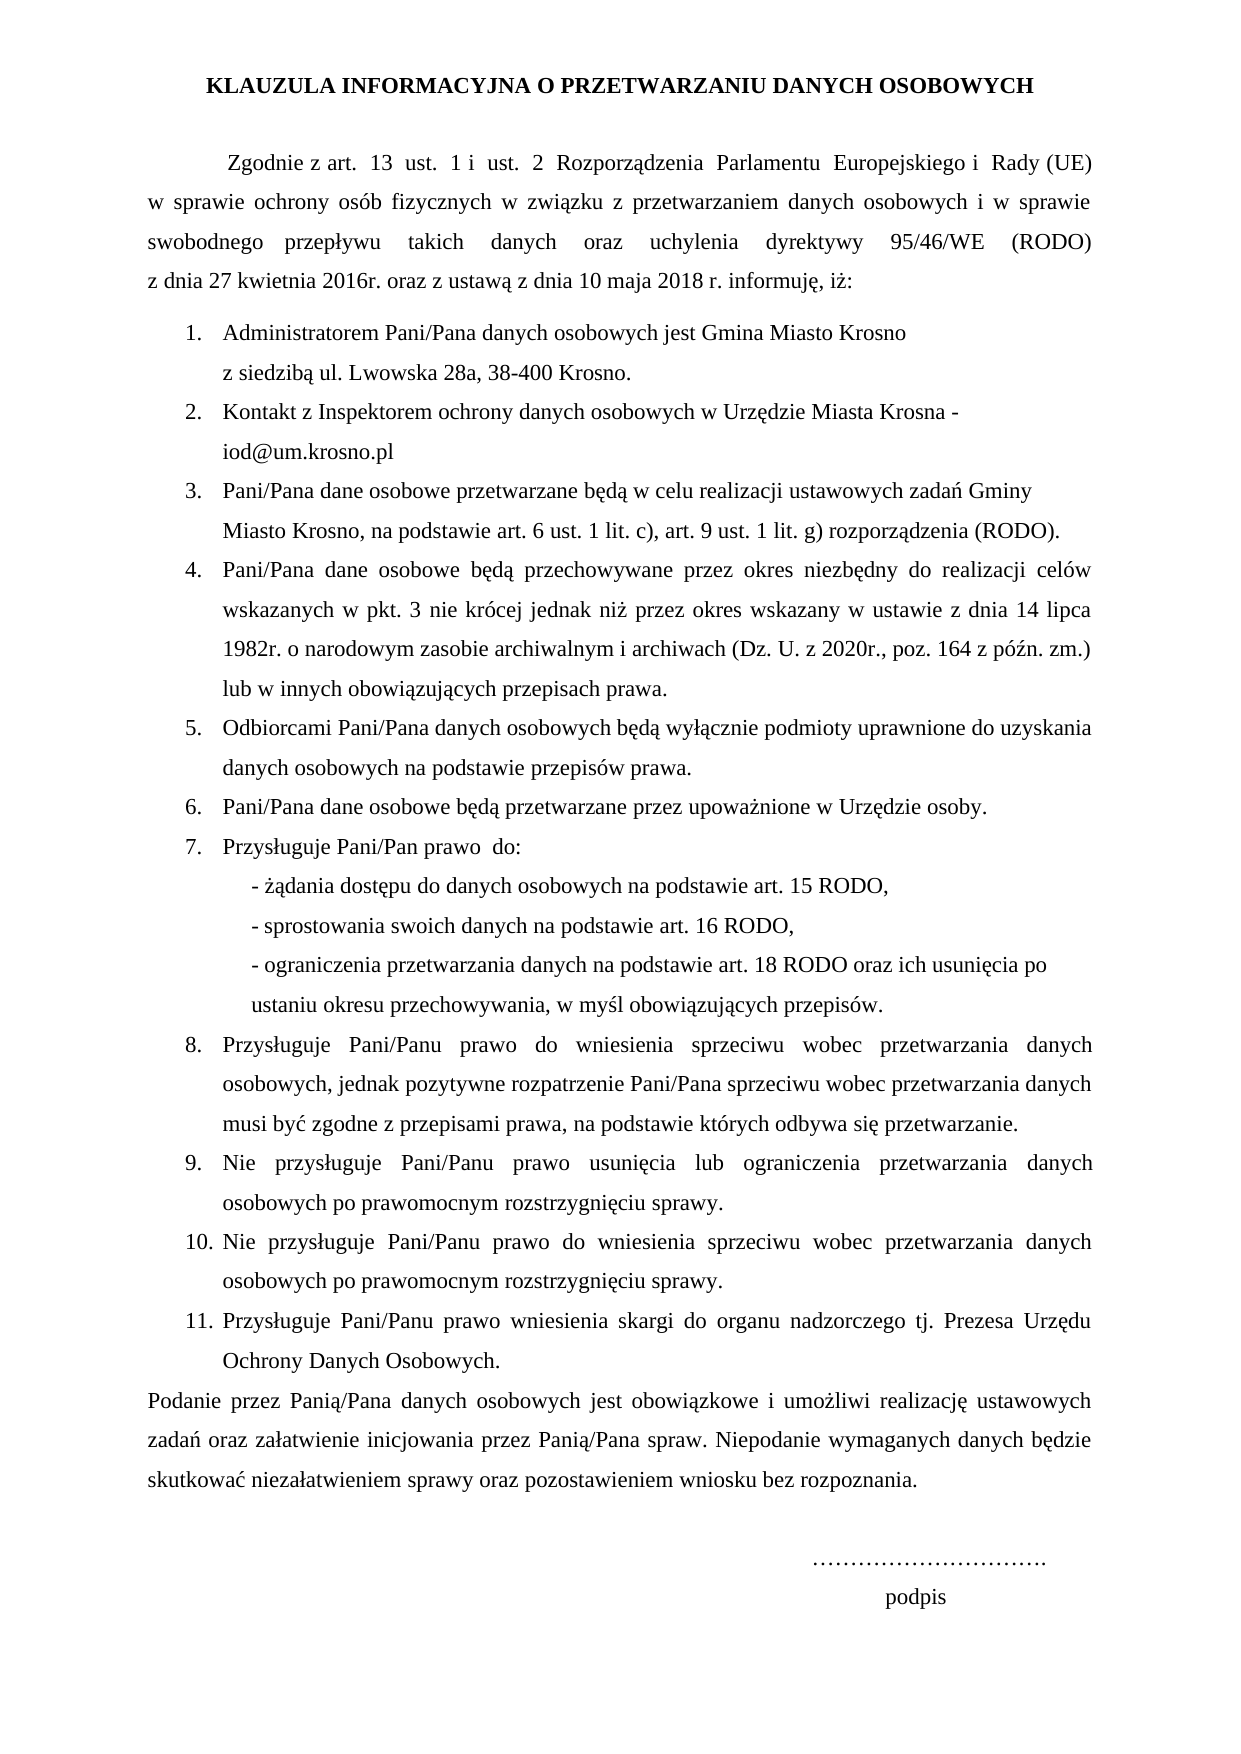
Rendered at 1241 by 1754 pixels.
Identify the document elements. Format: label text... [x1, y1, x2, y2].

list Administratorem Pani/Pana danych osobowych jest Gmina Miasto Krosno z siedzibą ul. Lwowska 28a, 38-400 Krosno. [185, 319, 907, 385]
list Nie przysługuje Pani/Panu prawo usunięcia lub ograniczenia przetwarzania danych osobowych po prawomocnym rozstrzygnięciu sprawy. [185, 1149, 1093, 1215]
list Pani/Pana dane osobowe będą przetwarzane przez upoważnione w Urzędzie osoby. [185, 793, 1105, 819]
list ograniczenia przetwarzania danych na podstawie art. 18 RODO oraz ich usunięcia po ustaniu okresu przechowywania, w myśl obowiązujących przepisów. [251, 951, 1048, 1017]
list Przysługuje Pani/Pan prawo do: [185, 833, 1105, 859]
list Nie przysługuje Pani/Panu prawo do wniesienia sprzeciwu wobec przetwarzania danych osobowych po prawomocnym rozstrzygnięciu sprawy. [185, 1228, 1092, 1294]
text Podanie przez Panią/Pana danych osobowych jest obowiązkowe i umożliwi realizację ustawowych zadań oraz załatwienie inicjowania przez Panią/Pana spraw. Niepodanie wymaganych danych będzie skutkować niezałatwieniem sprawy oraz pozostawieniem wniosku bez rozpoznania. [147, 1387, 1092, 1492]
list sprostowania swoich danych na podstawie art. 16 RODO, [251, 912, 1105, 938]
list Przysługuje Pani/Panu prawo wniesienia skargi do organu nadzorczego tj. Prezesa Urzędu Ochrony Danych Osobowych. [185, 1307, 1093, 1373]
list Kontakt z Inspektorem ochrony danych osobowych w Urzędzie Miasta Krosna - iod@um.krosno.pl [185, 398, 960, 464]
text podpis [885, 1583, 1105, 1610]
list Pani/Pana dane osobowe przetwarzane będą w celu realizacji ustawowych zadań Gminy Miasto Krosno, na podstawie art. 6 ust. 1 lit. c), art. 9 ust. 1 lit. g) rozporządzenia (RODO). [185, 477, 1093, 543]
text …………………………. [811, 1544, 1105, 1570]
list Odbiorcami Pani/Pana danych osobowych będą wyłącznie podmioty uprawnione do uzyskania danych osobowych na podstawie przepisów prawa. [185, 714, 1093, 780]
title KLAUZULA INFORMACYJNA O PRZETWARZANIU DANYCH OSOBOWYCH [206, 72, 1105, 98]
text Zgodnie z art. 13 ust. 1 i ust. 2 Rozporządzenia Parlamentu Europejskiego i Rady (UE) w sprawie ochrony osób fizycznych w związku z przetwarzaniem danych osobowych i w sprawie swobodnego przepływu takich danych oraz uchylenia dyrektywy 95/46/WE (RODO) z dnia 27 kwietnia 2016r. oraz z ustawą z dnia 10 maja 2018 r. informuję, iż: [147, 149, 1092, 294]
list Przysługuje Pani/Panu prawo do wniesienia sprzeciwu wobec przetwarzania danych osobowych, jednak pozytywne rozpatrzenie Pani/Pana sprzeciwu wobec przetwarzania danych musi być zgodne z przepisami prawa, na podstawie których odbywa się przetwarzanie. [185, 1031, 1092, 1136]
list żądania dostępu do danych osobowych na podstawie art. 15 RODO, [251, 872, 1105, 898]
list Pani/Pana dane osobowe będą przechowywane przez okres niezbędny do realizacji celów wskazanych w pkt. 3 nie krócej jednak niż przez okres wskazany w ustawie z dnia 14 lipca 1982r. o narodowym zasobie archiwalnym i archiwach (Dz. U. z 2020r., poz. 164 z późn. zm.) lub w innych obowiązujących przepisach prawa. [185, 556, 1093, 701]
